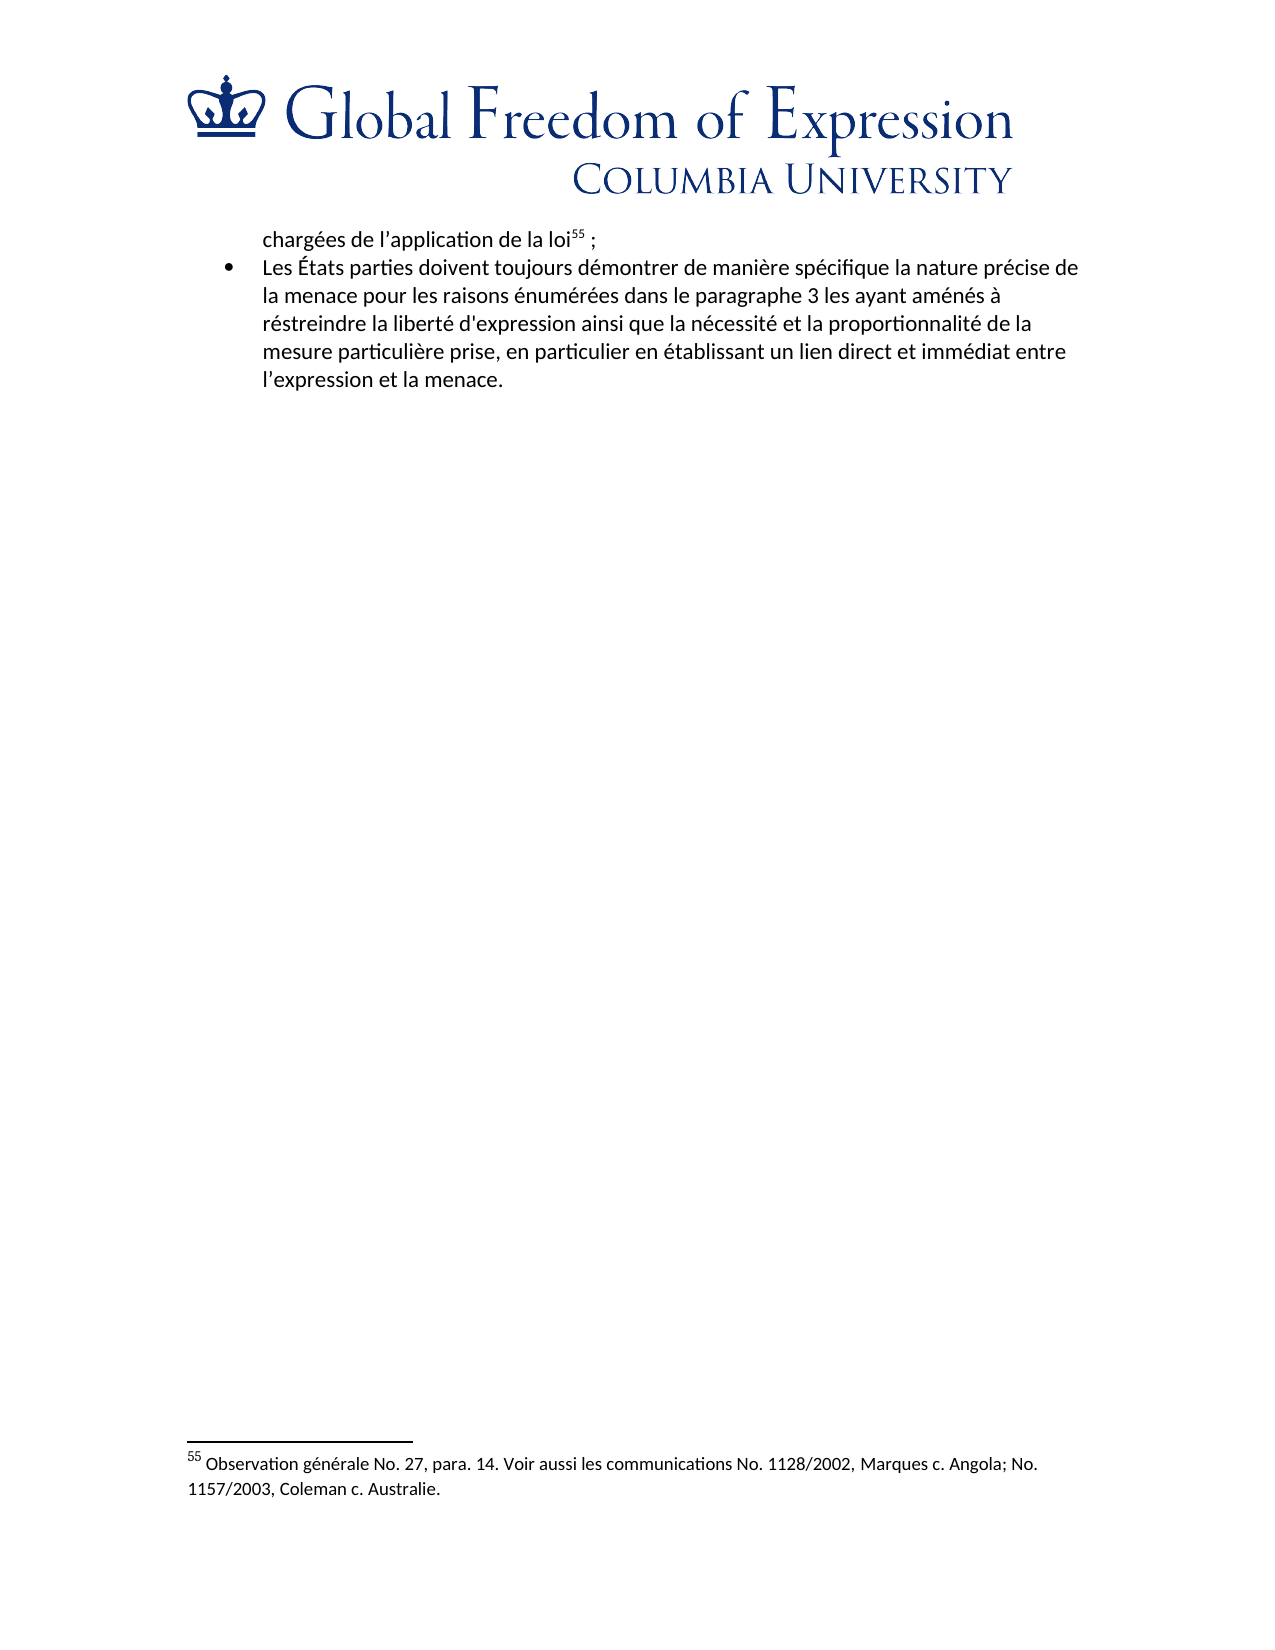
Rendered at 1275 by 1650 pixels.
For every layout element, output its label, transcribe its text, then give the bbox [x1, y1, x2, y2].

list Les États parties doivent toujours démontrer de manière spécifique la nature précise de la menace pour les raisons énumérées dans le paragraphe 3 les ayant aménés à réstreindre la liberté d'expression ainsi que la nécessité et la proportionnalité de la mesure particulière prise, en particulier en établissant un lien direct et immédiat entre l’expression et la menace. [225, 253, 1087, 393]
picture [187, 75, 1013, 194]
